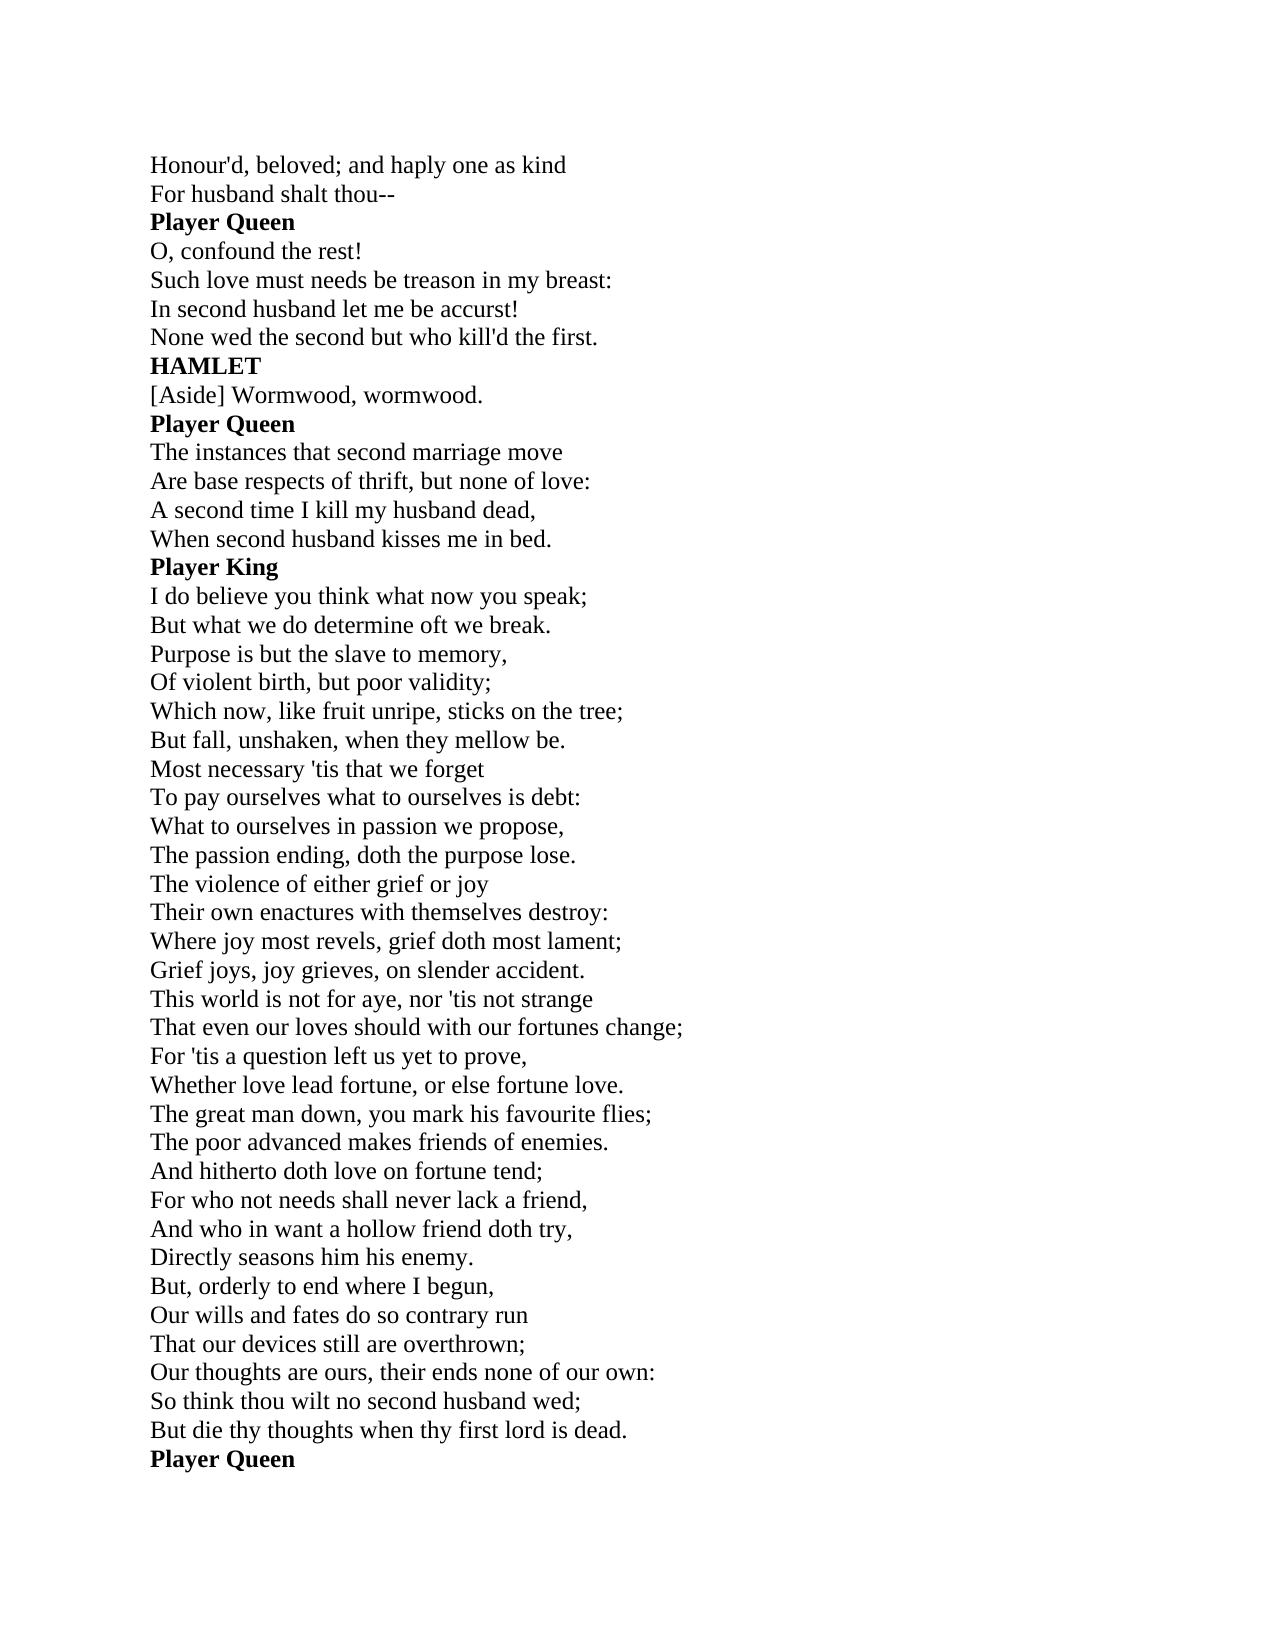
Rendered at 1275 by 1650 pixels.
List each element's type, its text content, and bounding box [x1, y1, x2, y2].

text [Aside] Wormwood, wormwood. [150, 380, 1125, 409]
text I do believe you think what now you speak; But what we do determine oft we break. Purpose is but the slave to memory, Of violent birth, but poor validity; Which now, like fruit unripe, sticks on the tree; But fall, unshaken, when they mellow be. Most necessary 'tis that we forget To pay ourselves what to ourselves is debt: What to ourselves in passion we propose, The passion ending, doth the purpose lose. The violence of either grief or joy Their own enactures with themselves destroy: Where joy most revels, grief doth most lament; Grief joys, joy grieves, on slender accident. This world is not for aye, nor 'tis not strange That even our loves should with our fortunes change; For 'tis a question left us yet to prove, Whether love lead fortune, or else fortune love. The great man down, you mark his favourite flies; The poor advanced makes friends of enemies. And hitherto doth love on fortune tend; For who not needs shall never lack a friend, And who in want a hollow friend doth try, Directly seasons him his enemy. But, orderly to end where I begun, Our wills and fates do so contrary run That our devices still are overthrown; Our thoughts are ours, their ends none of our own: So think thou wilt no second husband wed; But die thy thoughts when thy first lord is dead. [150, 581, 1125, 1444]
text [150, 150, 1125, 207]
text Player Queen [150, 1444, 1125, 1472]
text The instances that second marriage move Are base respects of thrift, but none of love: A second time I kill my husband dead, When second husband kisses me in bed. [150, 437, 1125, 552]
text Player Queen [150, 409, 1125, 437]
text Player Queen [150, 207, 1125, 236]
text O, confound the rest! Such love must needs be treason in my breast: In second husband let me be accurst! None wed the second but who kill'd the first. [150, 236, 1125, 351]
text Player King [150, 552, 1125, 581]
text HAMLET [150, 351, 1125, 380]
